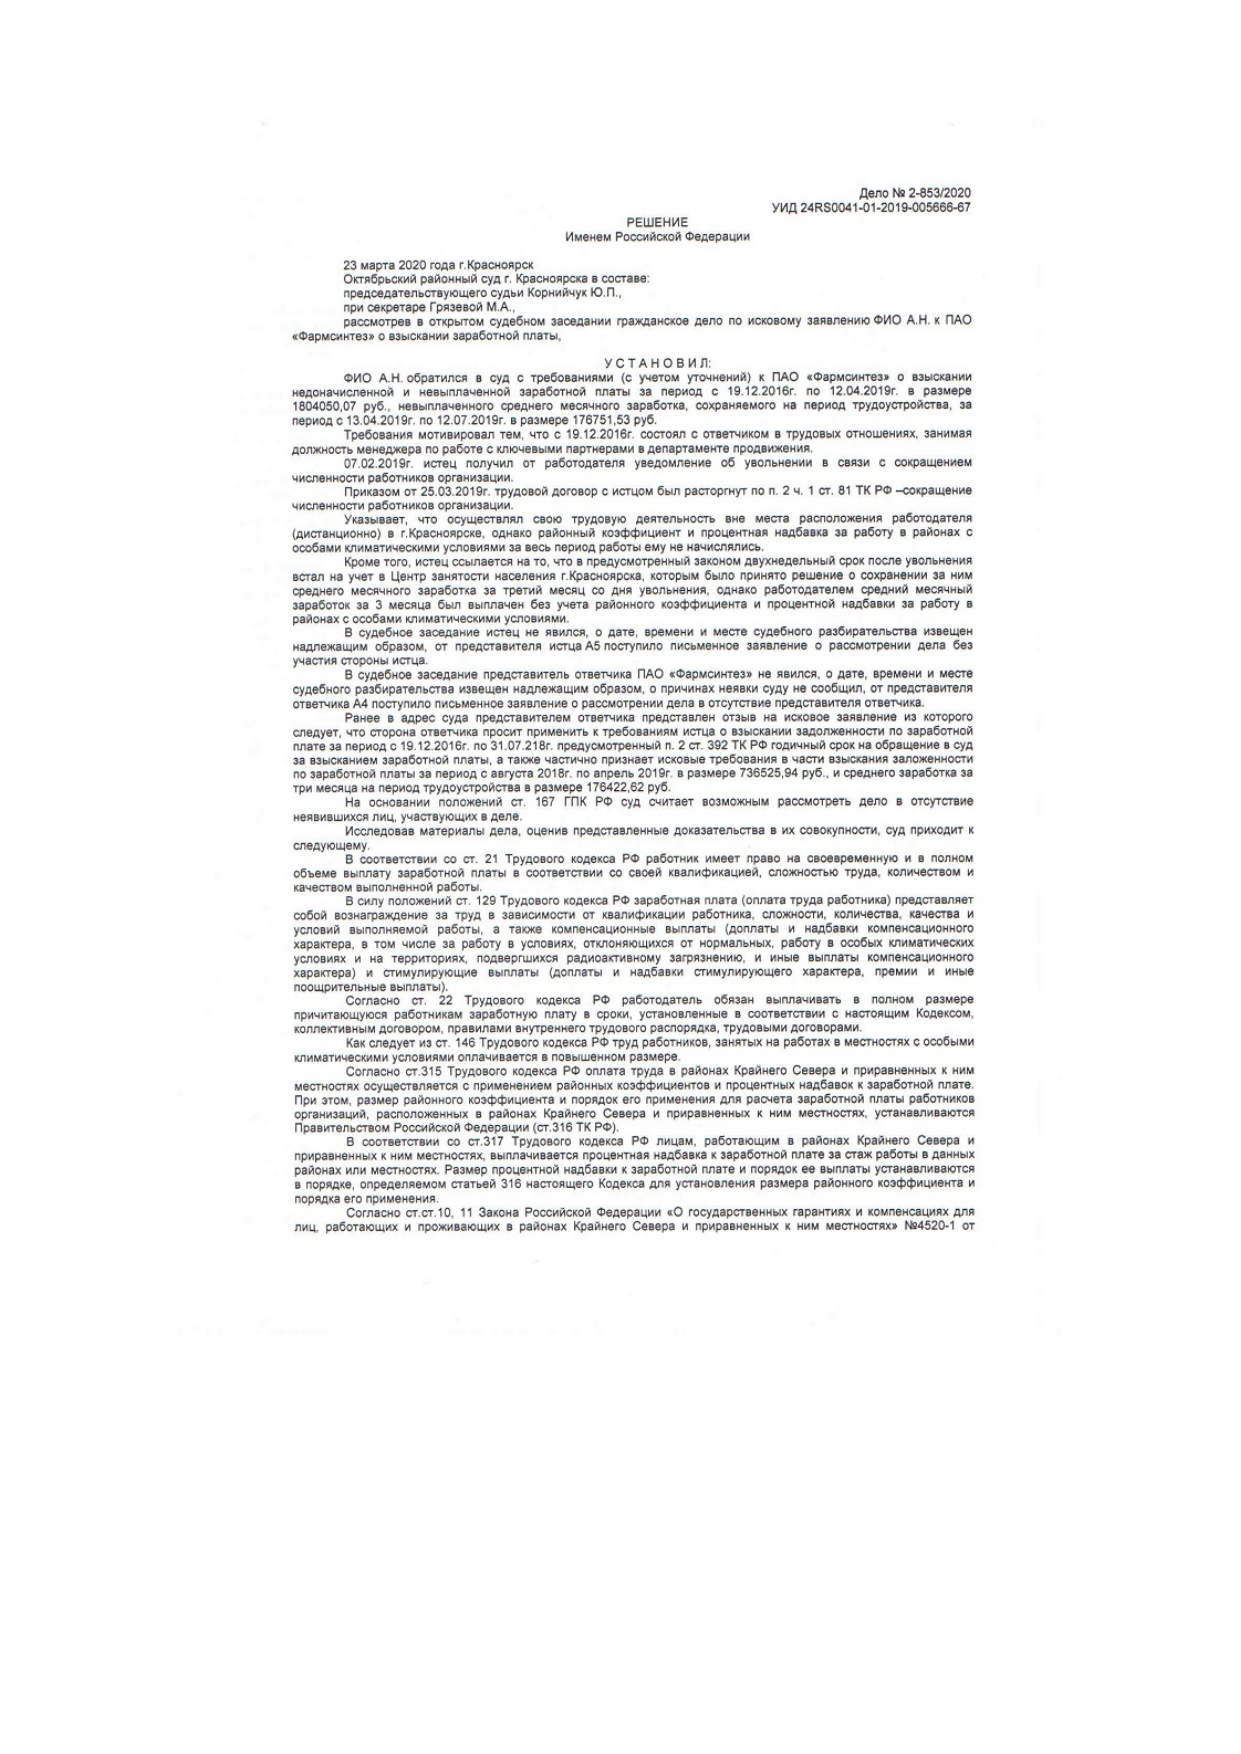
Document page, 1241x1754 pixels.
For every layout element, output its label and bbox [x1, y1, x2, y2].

picture [177, 118, 1062, 1335]
